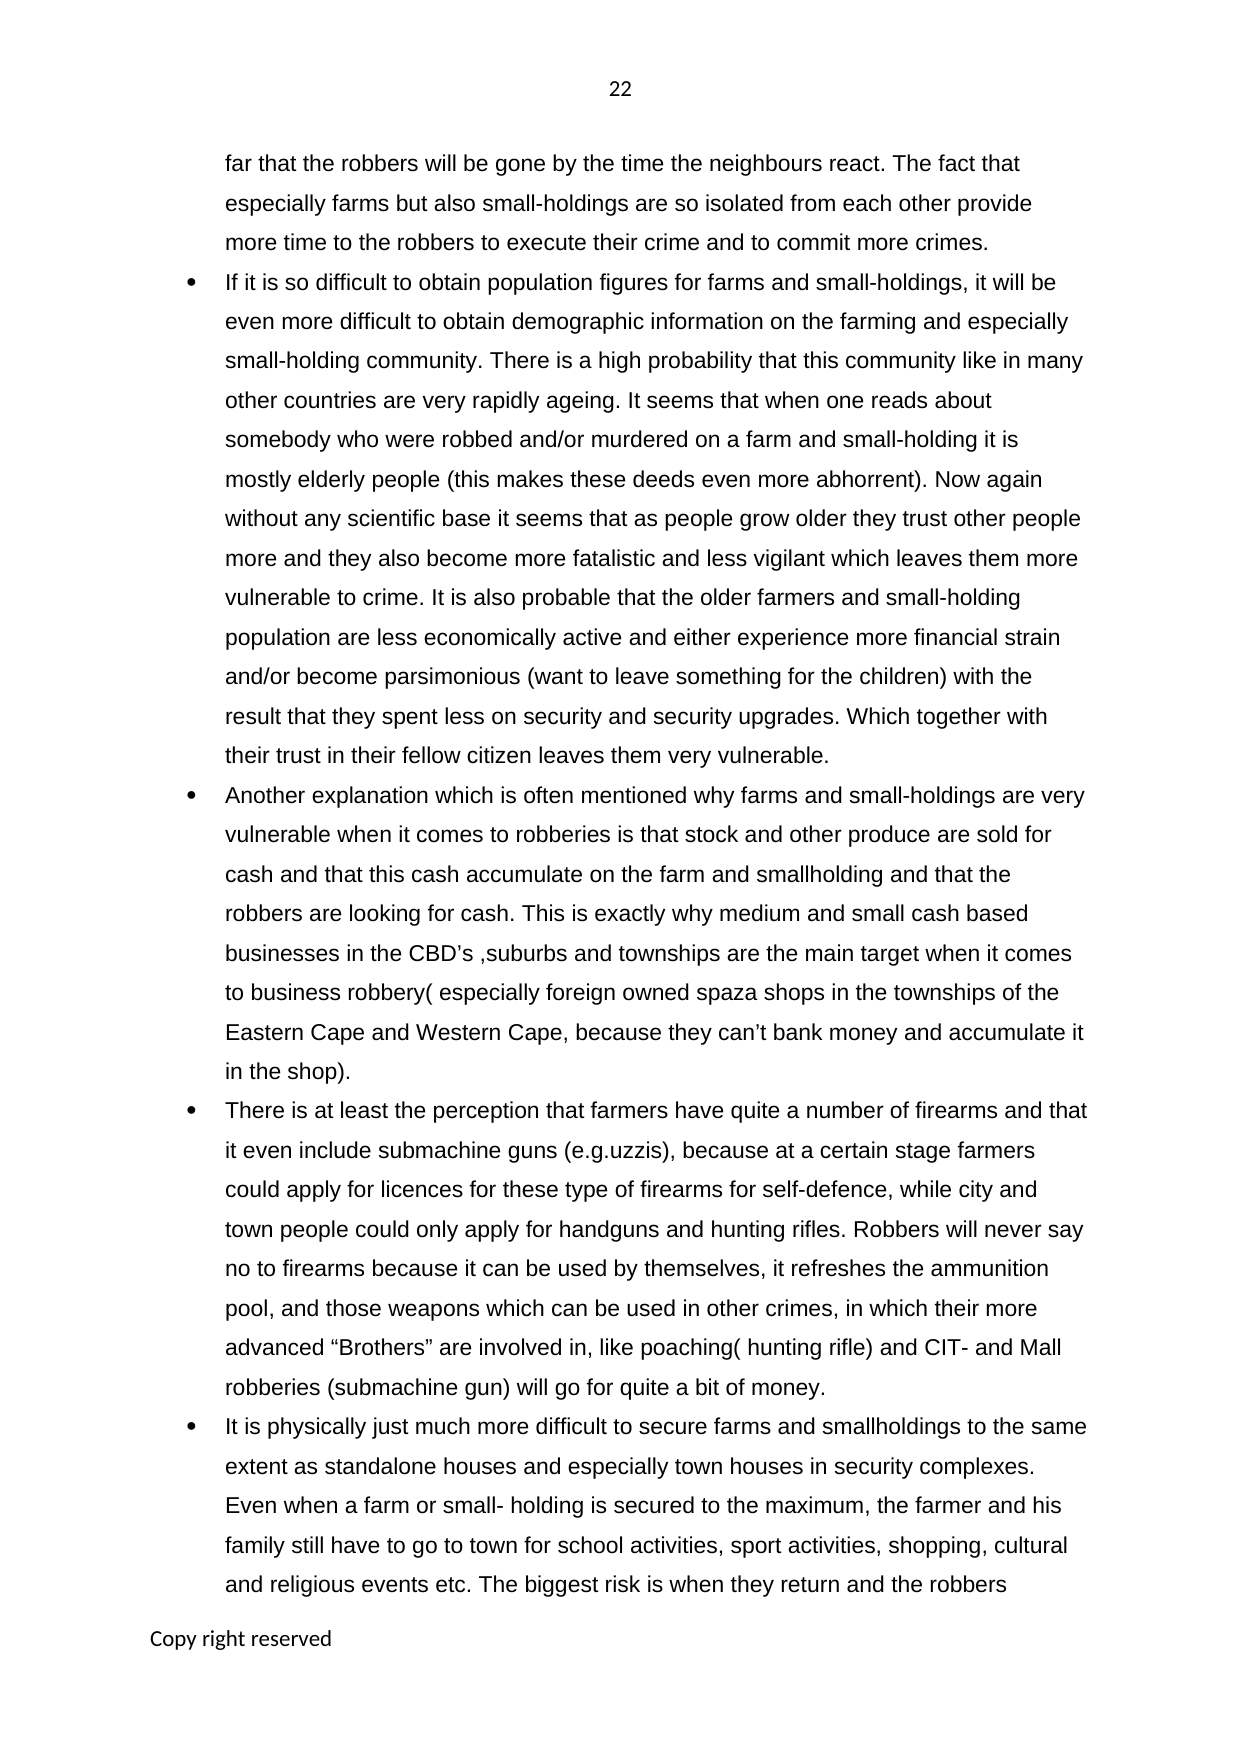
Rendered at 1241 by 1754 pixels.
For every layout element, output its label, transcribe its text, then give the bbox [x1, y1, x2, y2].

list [187, 150, 1090, 255]
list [187, 1413, 1090, 1598]
list Another explanation which is often mentioned why farms and small-holdings are very vulnerable when it comes to robberies is that stock and other produce are sold for cash and that this cash accumulate on the farm and smallholding and that the robbers are looking for cash. This is exactly why medium and small cash based businesses in the CBD’s ,suburbs and townships are the main target when it comes to business robbery( especially foreign owned spaza shops in the townships of the Eastern Cape and Western Cape, because they can’t bank money and accumulate it in the shop). [187, 782, 1090, 1084]
list If it is so difficult to obtain population figures for farms and small-holdings, it will be even more difficult to obtain demographic information on the farming and especially small-holding community. There is a high probability that this community like in many other countries are very rapidly ageing. It seems that when one reads about somebody who were robbed and/or murdered on a farm and small-holding it is mostly elderly people (this makes these deeds even more abhorrent). Now again without any scientific base it seems that as people grow older they trust other people more and they also become more fatalistic and less vigilant which leaves them more vulnerable to crime. It is also probable that the older farmers and small-holding population are less economically active and either experience more financial strain and/or become parsimonious (want to leave something for the children) with the result that they spent less on security and security upgrades. Which together with their trust in their fellow citizen leaves them very vulnerable. [187, 268, 1090, 768]
list There is at least the perception that farmers have quite a number of firearms and that it even include submachine guns (e.g.uzzis), because at a certain stage farmers could apply for licences for these type of firearms for self-defence, while city and town people could only apply for handguns and hunting rifles. Robbers will never say no to firearms because it can be used by themselves, it refreshes the ammunition pool, and those weapons which can be used in other crimes, in which their more advanced “Brothers” are involved in, like poaching( hunting rifle) and CIT- and Mall robberies (submachine gun) will go for quite a bit of money. [187, 1097, 1090, 1400]
